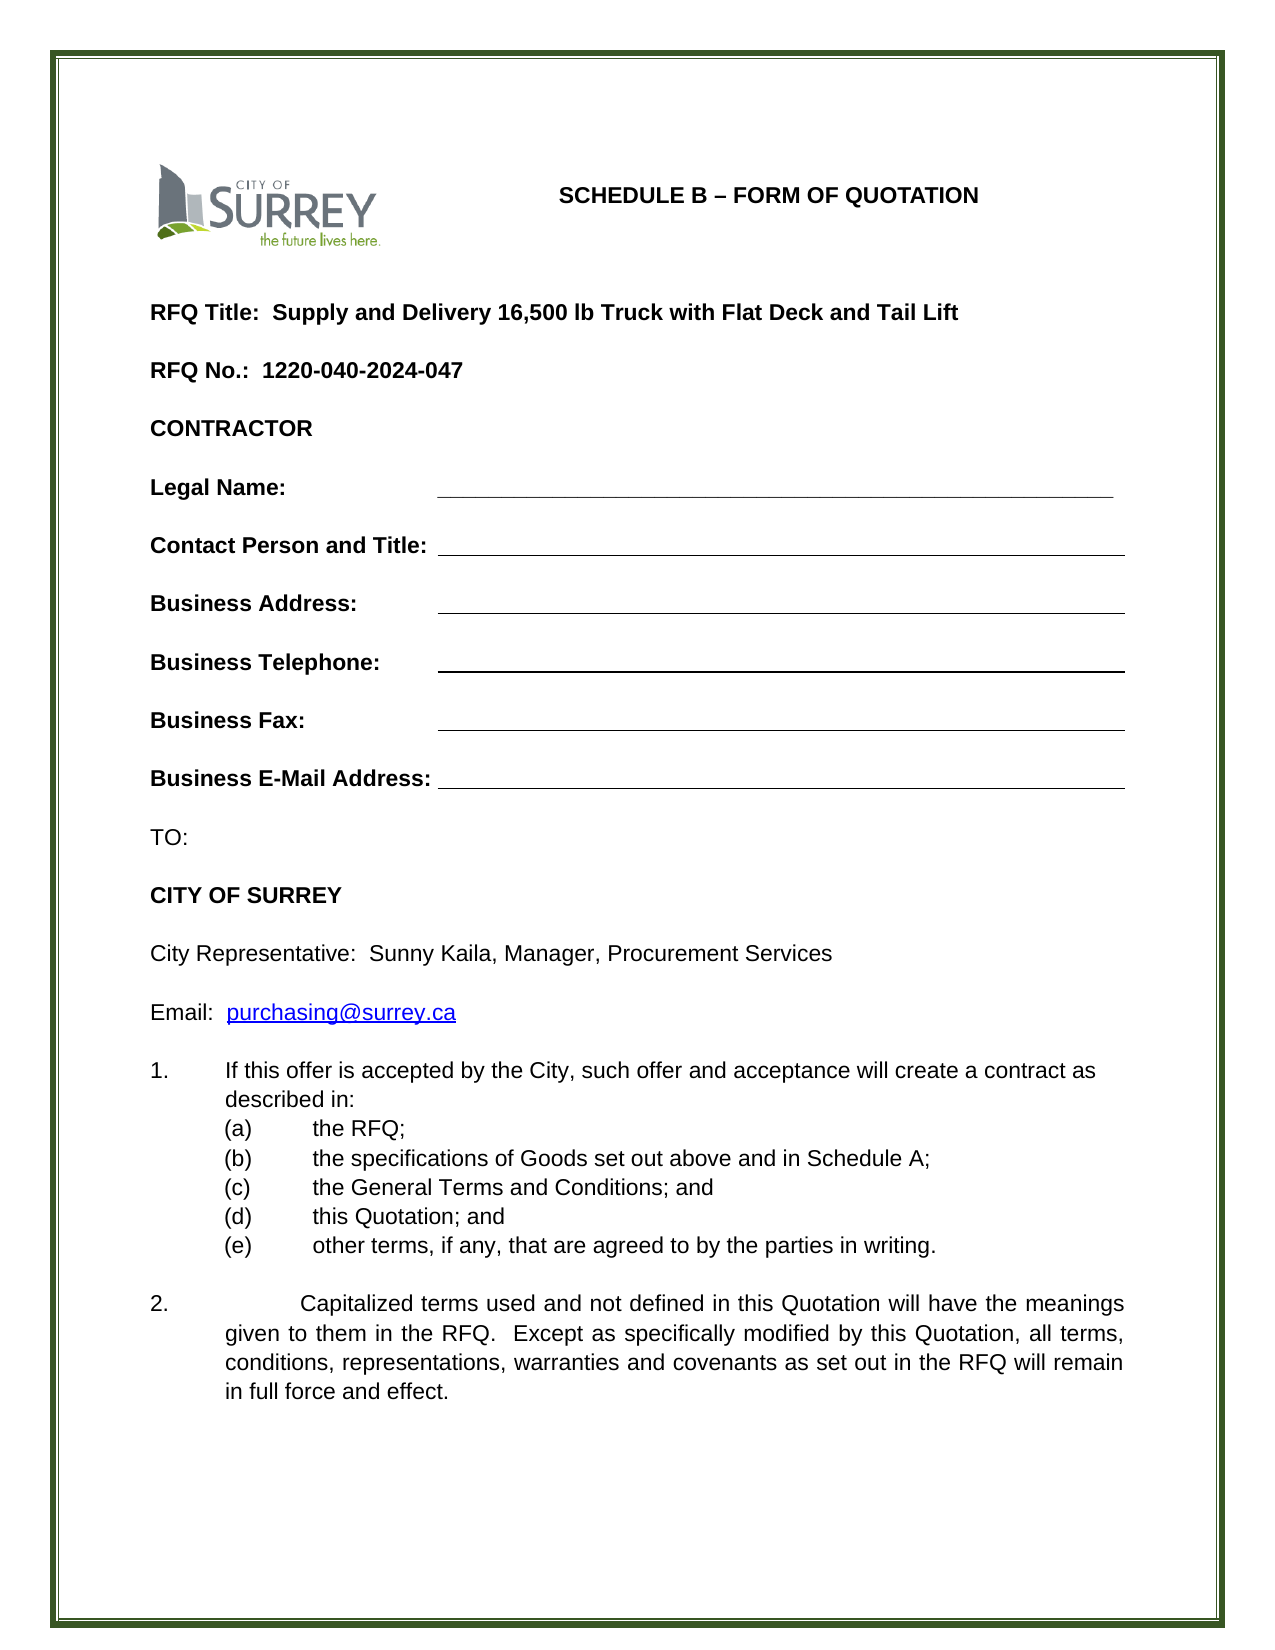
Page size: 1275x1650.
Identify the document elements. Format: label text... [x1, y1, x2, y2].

text CONTRACTOR [150, 412, 1124, 442]
text RFQ No.: 1220-040-2024-047 [150, 354, 1125, 383]
text TO: [150, 821, 1125, 850]
text (a) the RFQ; [150, 1112, 1125, 1142]
text Business Fax: [150, 704, 1125, 733]
text Email: purchasing@surrey.ca [150, 996, 1125, 1025]
text Business Telephone: [150, 646, 1125, 675]
text 1. If this offer is accepted by the City, such offer and acceptance will create a contract as described in: [150, 1054, 1125, 1112]
text 2. Capitalized terms used and not defined in this Quotation will have the meanings given to them in the RFQ. Except as specifically modified by this Quotation, all terms, conditions, representations, warranties and covenants as set out in the RFQ will remain in full force and effect. [150, 1287, 1125, 1404]
text (b) the specifications of Goods set out above and in Schedule A; [150, 1142, 1125, 1171]
text Business Address: [150, 587, 1125, 617]
text SCHEDULE B – FORM OF QUOTATION [395, 179, 1125, 208]
text (e) other terms, if any, that are agreed to by the parties in writing. [150, 1229, 1125, 1258]
text (d) this Quotation; and [150, 1200, 1125, 1229]
text City Representative: Sunny Kaila, Manager, Procurement Services [150, 937, 1125, 967]
text Legal Name: _____________________________________________________ [150, 471, 1125, 500]
text Business E-Mail Address: [150, 762, 1125, 792]
text Contact Person and Title: [150, 529, 1125, 558]
picture [150, 150, 395, 260]
text (c) the General Terms and Conditions; and [150, 1171, 1125, 1200]
text RFQ Title: Supply and Delivery 16,500 lb Truck with Flat Deck and Tail Lift [150, 296, 1125, 325]
text CITY OF SURREY [150, 879, 1125, 908]
